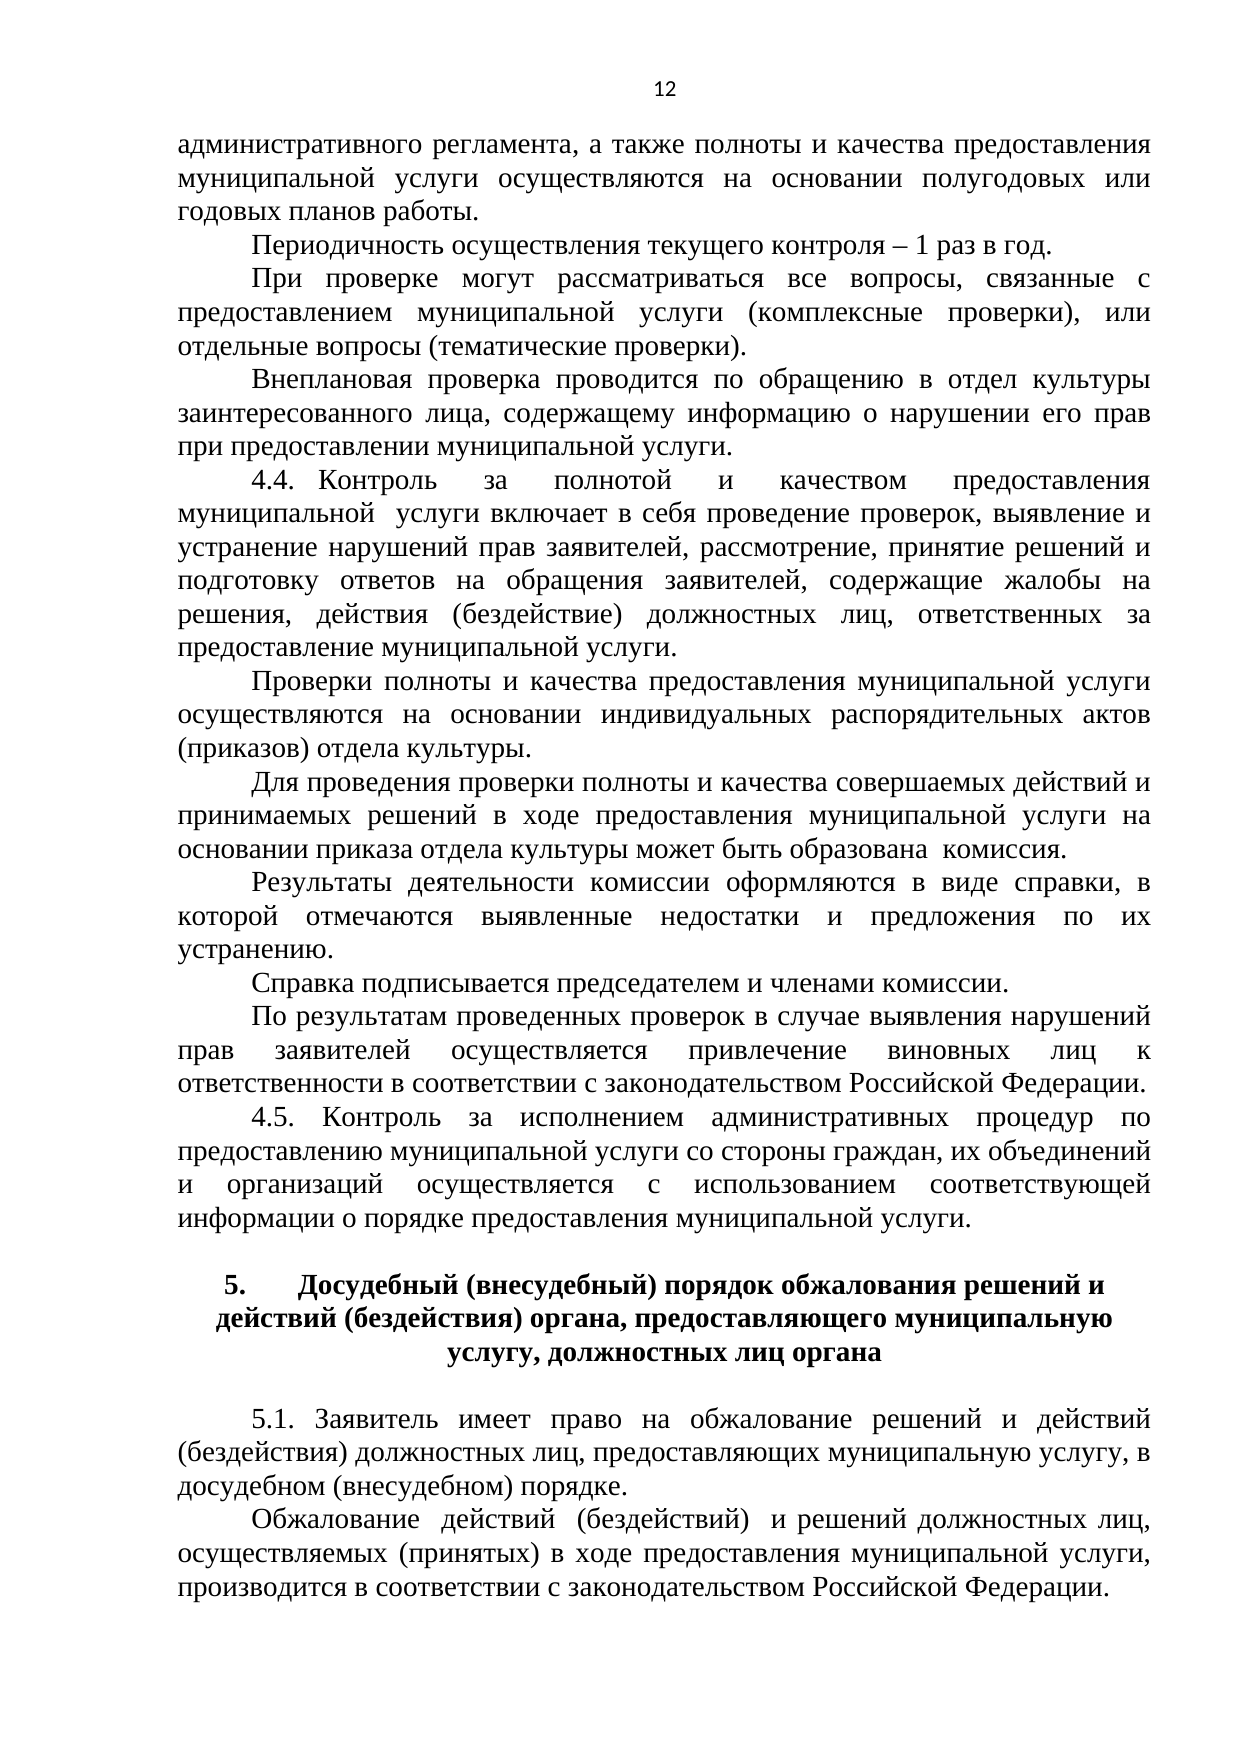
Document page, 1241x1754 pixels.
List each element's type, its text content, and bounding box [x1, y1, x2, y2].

text Результаты деятельности комиссии оформляются в виде справки, в которой отмечаются выявленные недостатки и предложения по их устранению. [177, 864, 1152, 965]
text Внеплановая проверка проводится по обращению в отдел культуры заинтересованного лица, содержащему информацию о нарушении его прав при предоставлении муниципальной услуги. [177, 361, 1152, 462]
text Справка подписывается председателем и членами комиссии. [177, 965, 1152, 998]
text По результатам проведенных проверок в случае выявления нарушений прав заявителей осуществляется привлечение виновных лиц к ответственности в соответствии с законодательством Российской Федерации. [177, 998, 1152, 1099]
text Периодичность осуществления текущего контроля – 1 раз в год. [177, 227, 1152, 261]
list Досудебный (внесудебный) порядок обжалования решений и действий (бездействия) органа, предоставляющего муниципальную услугу, должностных лиц органа [177, 1267, 1152, 1367]
text 4.4. Контроль за полнотой и качеством предоставления муниципальной услуги включает в себя проведение проверок, выявление и устранение нарушений прав заявителей, рассмотрение, принятие решений и подготовку ответов на обращения заявителей, содержащие жалобы на решения, действия (бездействие) должностных лиц, ответственных за предоставление муниципальной услуги. [177, 462, 1152, 663]
text Проверки полноты и качества предоставления муниципальной услуги осуществляются на основании индивидуальных распорядительных актов (приказов) отдела культуры. [177, 663, 1152, 764]
text 5.1. Заявитель имеет право на обжалование решений и действий (бездействия) должностных лиц, предоставляющих муниципальную услугу, в досудебном (внесудебном) порядке. [177, 1401, 1152, 1502]
text При проверке могут рассматриваться все вопросы, связанные с предоставлением муниципальной услуги (комплексные проверки), или отдельные вопросы (тематические проверки). [177, 261, 1152, 361]
text 4.5. Контроль за исполнением административных процедур по предоставлению муниципальной услуги со стороны граждан, их объединений и организаций осуществляется с использованием соответствующей информации о порядке предоставления муниципальной услуги. [177, 1099, 1152, 1233]
text Для проведения проверки полноты и качества совершаемых действий и принимаемых решений в ходе предоставления муниципальной услуги на основании приказа отдела культуры может быть образована комиссия. [177, 764, 1152, 864]
text Обжалование действий (бездействий) и решений должностных лиц, осуществляемых (принятых) в ходе предоставления муниципальной услуги, производится в соответствии с законодательством Российской Федерации. [177, 1502, 1152, 1602]
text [177, 126, 1152, 227]
